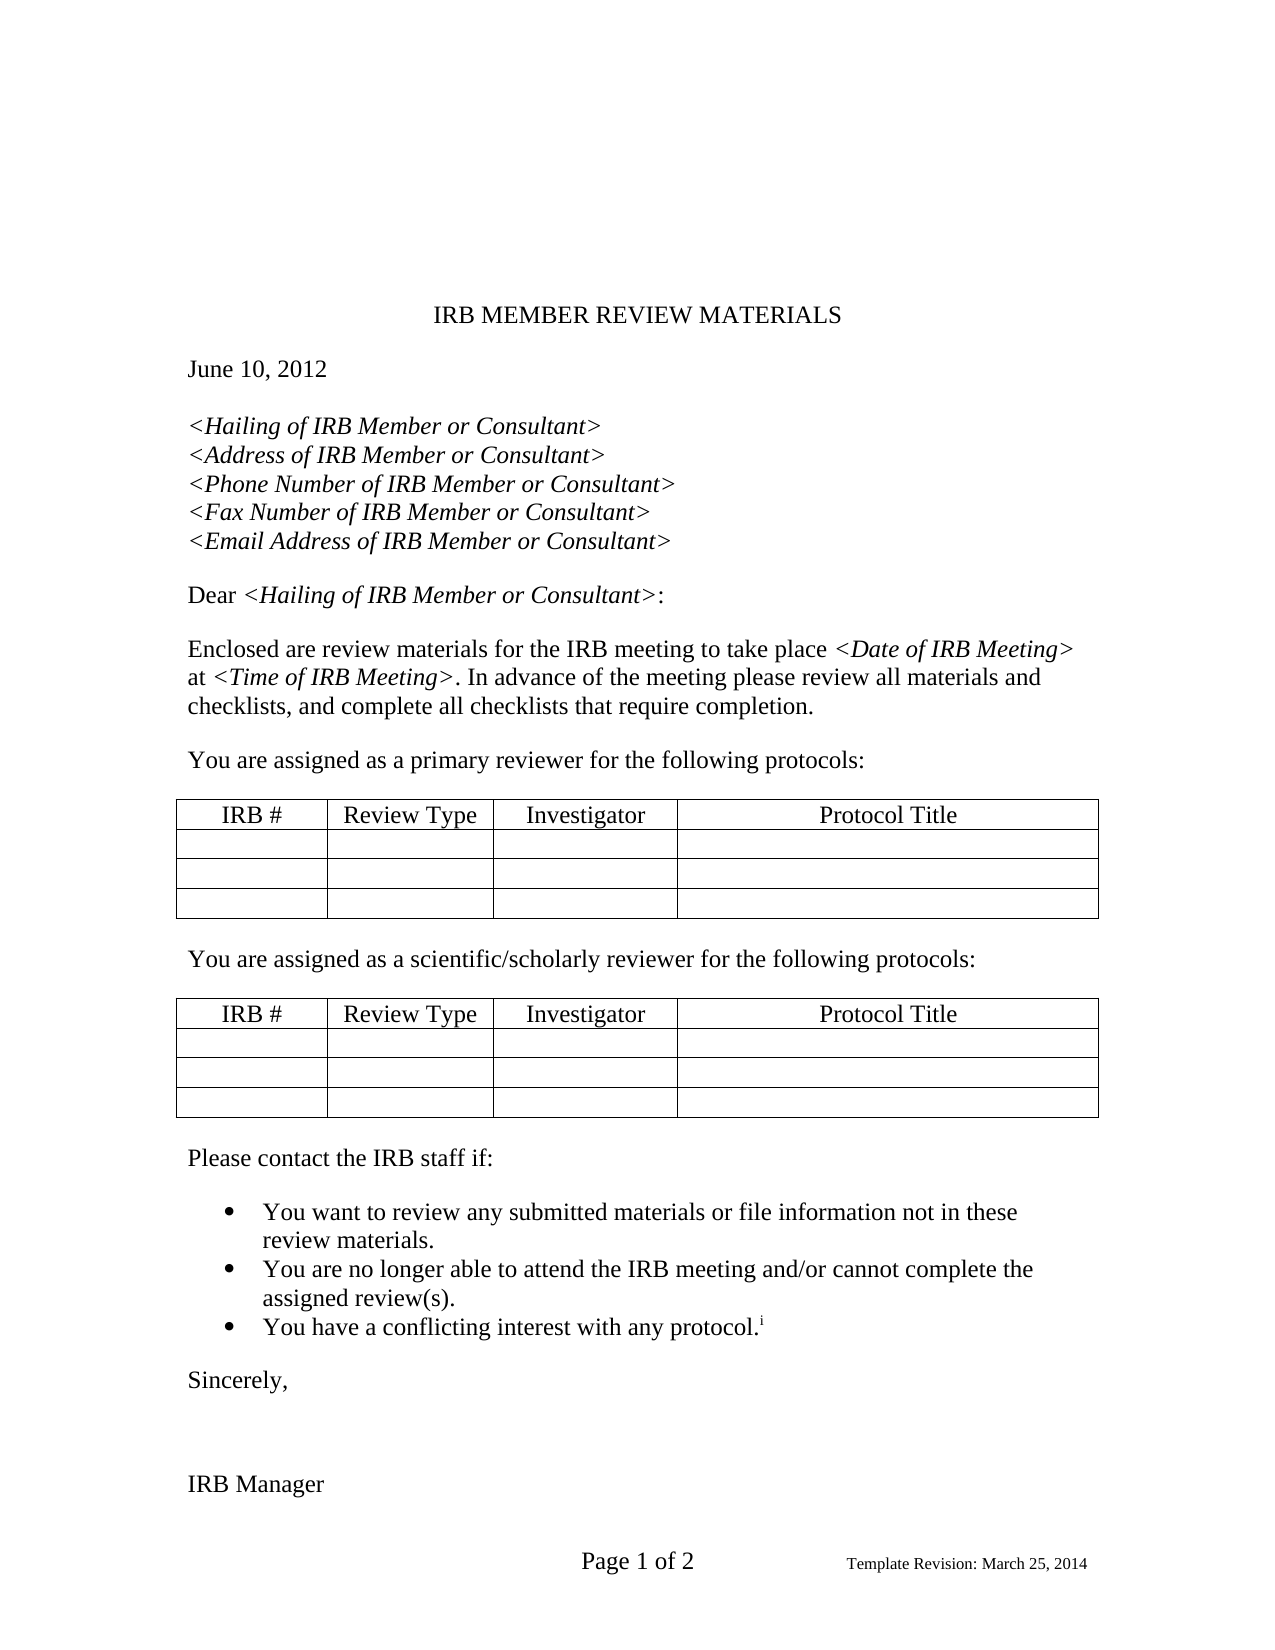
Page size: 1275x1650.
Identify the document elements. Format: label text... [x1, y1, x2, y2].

table_cell [328, 830, 493, 858]
text Enclosed are review materials for the IRB meeting to take place <Date of IRB Meeting> at <Time of IRB Meeting>. In advance of the meeting please review all materials and checklists, and complete all checklists that require completion. [187, 634, 1087, 720]
table_cell [678, 830, 1098, 858]
table_header Protocol Title [678, 999, 1098, 1027]
text <Email Address of IRB Member or Consultant> [187, 526, 1087, 555]
table_cell [328, 1088, 493, 1117]
text <Hailing of IRB Member or Consultant> [187, 411, 1087, 440]
table_cell [494, 1058, 677, 1087]
text June 10, 2012 [187, 354, 1087, 382]
table_cell [177, 859, 327, 888]
list You have a conflicting interest with any protocol. [225, 1312, 1087, 1340]
table_cell [328, 1058, 493, 1087]
table_cell [494, 859, 677, 888]
table_cell [177, 1058, 327, 1087]
table_cell [678, 1029, 1098, 1057]
table_cell [678, 859, 1098, 888]
table_cell [678, 1088, 1098, 1117]
table_cell [177, 1088, 327, 1117]
text Please contact the IRB staff if: [187, 1143, 1087, 1172]
table_cell [177, 1029, 327, 1057]
text You are assigned as a primary reviewer for the following protocols: [187, 745, 1087, 774]
table_cell [328, 859, 493, 888]
text Sincerely, [187, 1365, 1087, 1394]
table_cell [177, 889, 327, 918]
text <Address of IRB Member or Consultant> [187, 440, 1087, 469]
table_header Protocol Title [678, 800, 1098, 828]
table_header Review Type [328, 999, 493, 1027]
text IRB MEMBER REVIEW MATERIALS [187, 300, 1087, 329]
table_cell [494, 889, 677, 918]
text You are assigned as a scientific/scholarly reviewer for the following protocols: [187, 944, 1087, 973]
table_header Investigator [494, 999, 677, 1027]
table_header Investigator [494, 800, 677, 828]
table_cell [494, 1088, 677, 1117]
table_header IRB # [177, 800, 327, 828]
table_cell [328, 1029, 493, 1057]
text <Fax Number of IRB Member or Consultant> [187, 497, 1087, 526]
table_header Review Type [328, 800, 493, 828]
table_cell [678, 1058, 1098, 1087]
table_cell [494, 830, 677, 858]
text <Phone Number of IRB Member or Consultant> [187, 469, 1087, 497]
text Dear <Hailing of IRB Member or Consultant>: [187, 580, 1087, 609]
table_cell [177, 830, 327, 858]
text IRB Manager [187, 1469, 1087, 1498]
table_cell [494, 1029, 677, 1057]
list You want to review any submitted materials or file information not in these review materials. [225, 1197, 1087, 1254]
table_cell [678, 889, 1098, 918]
table_header IRB # [177, 999, 327, 1027]
table_cell [328, 889, 493, 918]
list You are no longer able to attend the IRB meeting and/or cannot complete the assigned review(s). [225, 1254, 1087, 1312]
